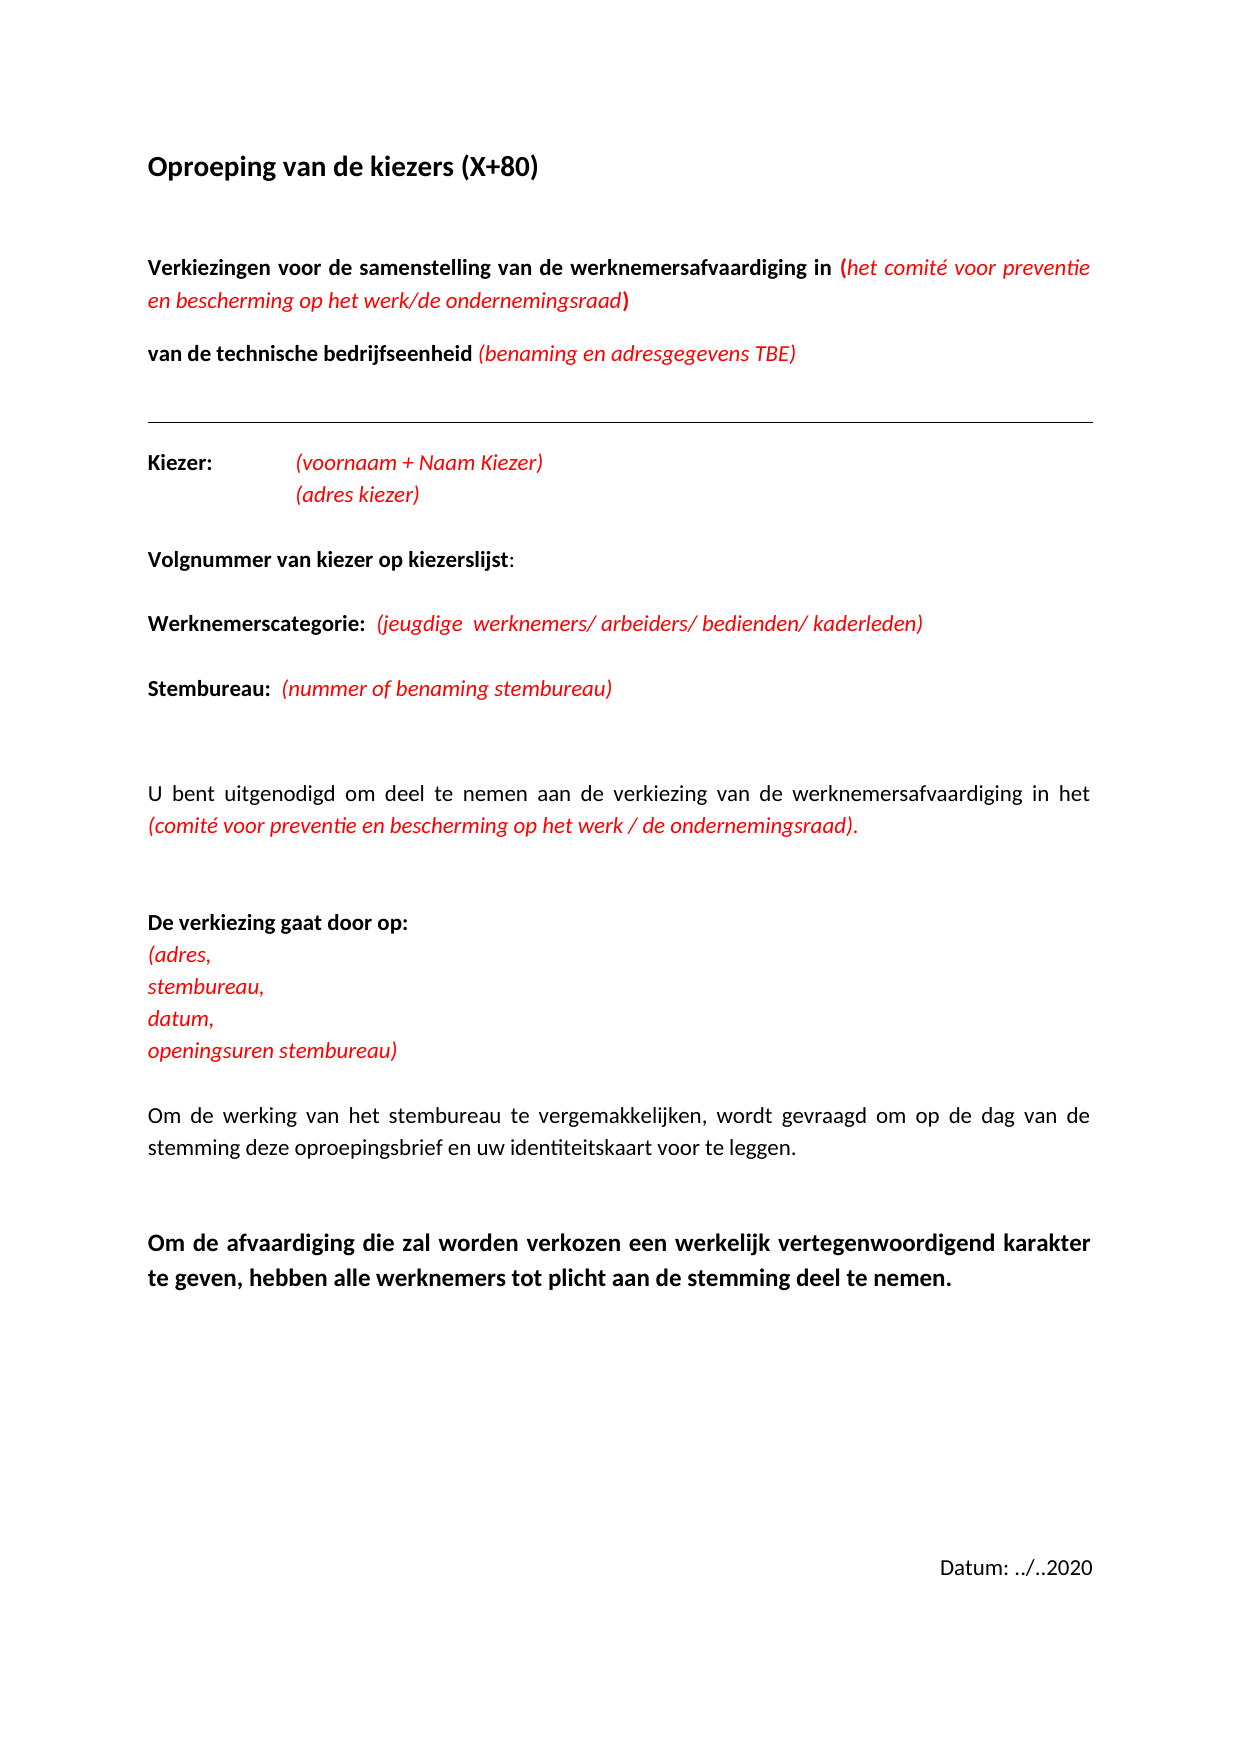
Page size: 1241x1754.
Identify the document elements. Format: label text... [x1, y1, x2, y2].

text Om de afvaardiging die zal worden verkozen een werkelijk vertegenwoordigend karakter te geven, hebben alle werknemers tot plicht aan de stemming deel te nemen. [148, 1227, 1093, 1293]
text De verkiezing gaat door op: [148, 908, 1093, 936]
text (adres, [148, 940, 1093, 968]
text Verkiezingen voor de samenstelling van de werknemersafvaardiging in (het comité voor preventie en bescherming op het werk/de ondernemingsraad) [148, 253, 1093, 314]
text U bent uitgenodigd om deel te nemen aan de verkiezing van de werknemersafvaardiging in het (comité voor preventie en bescherming op het werk / de ondernemingsraad). [148, 779, 1093, 839]
text Om de werking van het stembureau te vergemakkelijken, wordt gevraagd om op de dag van de stemming deze oproepingsbrief en uw identiteitskaart voor te leggen. [148, 1101, 1093, 1161]
text Datum: ../..2020 [148, 1553, 1093, 1581]
text openingsuren stembureau) [148, 1037, 1093, 1064]
text Stembureau: (nummer of benaming stembureau) [148, 674, 1093, 702]
text Volgnummer van kiezer op kiezerslijst: [148, 545, 1093, 573]
text Oproeping van de kiezers (X+80) [148, 148, 1093, 183]
text datum, [148, 1004, 1093, 1032]
text Werknemerscategorie: (jeugdige werknemers/ arbeiders/ bedienden/ kaderleden) [148, 609, 1093, 637]
text (adres kiezer) [148, 481, 1093, 509]
text Kiezer: (voornaam + Naam Kiezer) [148, 448, 1093, 476]
text van de technische bedrijfseenheid (benaming en adresgegevens TBE) [148, 339, 1093, 367]
text stembureau, [148, 972, 1093, 1000]
